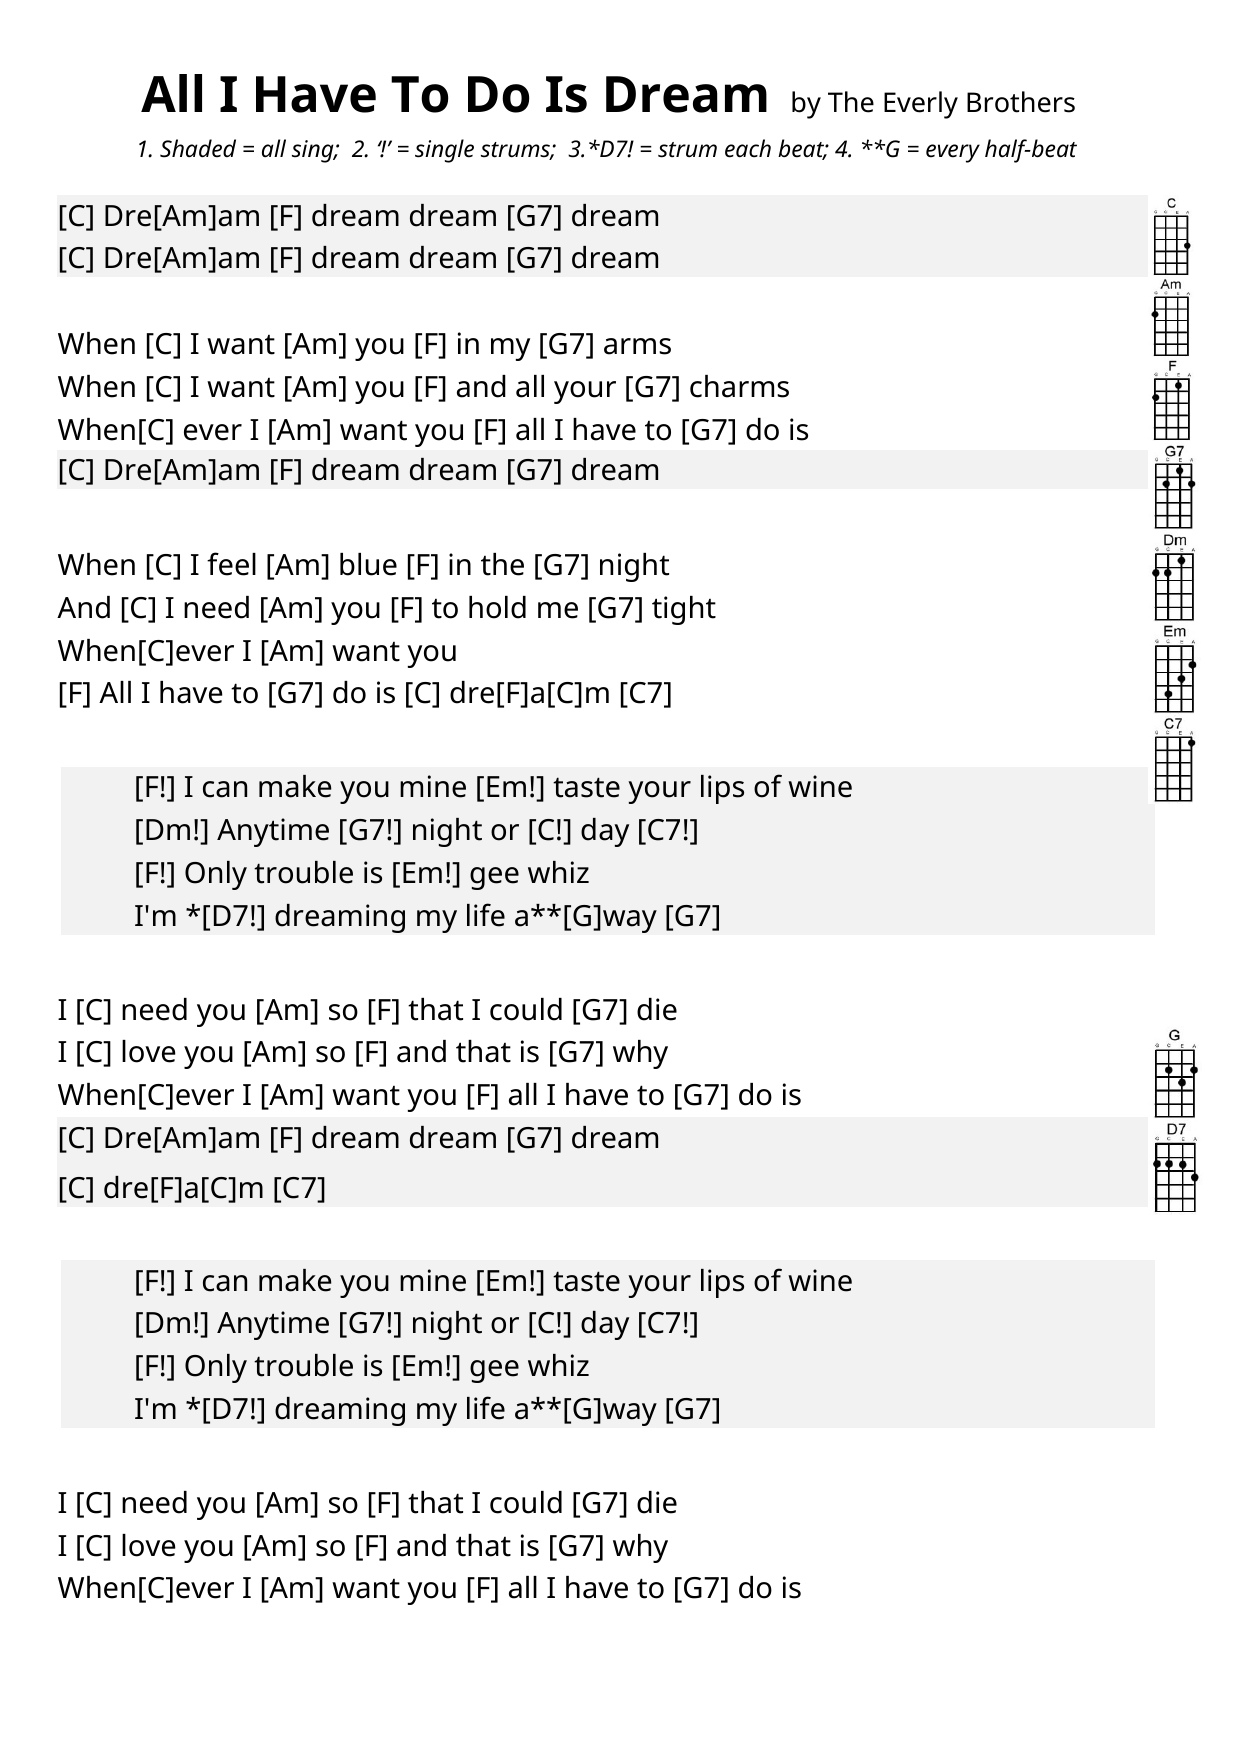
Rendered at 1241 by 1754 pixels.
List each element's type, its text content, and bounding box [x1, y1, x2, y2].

text [C] Dre[Am]am [F] dream dream [G7] dream [57, 450, 1148, 489]
picture [1148, 1026, 1204, 1215]
text [C] dre[F]a[C]m [C7] [57, 1167, 1148, 1207]
text When [C] I want [Am] you [F] and all your [G7] charms [57, 366, 1148, 406]
text [C] Dre[Am]am [F] dream dream [G7] dream [57, 238, 1148, 277]
text I [C] love you [Am] so [F] and that is [G7] why [57, 1032, 1148, 1071]
text I [C] need you [Am] so [F] that I could [G7] die [57, 1482, 1155, 1522]
text [F!] Only trouble is [Em!] gee whiz [61, 852, 1155, 892]
text I'm *[D7!] dreaming my life a**[G]way [G7] [61, 895, 1155, 935]
text [Dm!] Anytime [G7!] night or [C!] day [C7!] [61, 809, 1155, 849]
text And [C] I need [Am] you [F] to hold me [G7] tight [57, 587, 1148, 627]
text When[C]ever I [Am] want you [F] all I have to [G7] do is [57, 1568, 1155, 1607]
text When[C]ever I [Am] want you [F] all I have to [G7] do is [57, 1074, 1148, 1114]
text [F!] I can make you mine [Em!] taste your lips of wine [61, 767, 1155, 806]
text I'm *[D7!] dreaming my life a**[G]way [G7] [61, 1388, 1155, 1428]
text 1. Shaded = all sing; 2. ‘!’ = single strums; 3.*D7! = strum each beat; 4. **G = every half-beat [57, 133, 1155, 164]
text I [C] love you [Am] so [F] and that is [G7] why [57, 1525, 1155, 1564]
picture [1148, 195, 1202, 804]
text [F!] I can make you mine [Em!] taste your lips of wine [61, 1260, 1155, 1300]
text When [C] I want [Am] you [F] in my [G7] arms [57, 323, 1148, 363]
text [C] Dre[Am]am [F] dream dream [G7] dream [57, 1117, 1148, 1157]
text [F!] Only trouble is [Em!] gee whiz [61, 1346, 1155, 1385]
text When[C]ever I [Am] want you [57, 630, 1148, 670]
text [C] Dre[Am]am [F] dream dream [G7] dream [57, 195, 1148, 234]
text When [C] I feel [Am] blue [F] in the [G7] night [57, 544, 1148, 584]
text All I Have To Do Is Dream by The Everly Brothers [59, 59, 1158, 127]
text [Dm!] Anytime [G7!] night or [C!] day [C7!] [61, 1303, 1155, 1342]
text I [C] need you [Am] so [F] that I could [G7] die [57, 989, 1155, 1028]
text When[C] ever I [Am] want you [F] all I have to [G7] do is [57, 409, 1148, 448]
text [F] All I have to [G7] do is [C] dre[F]a[C]m [C7] [57, 673, 1148, 712]
